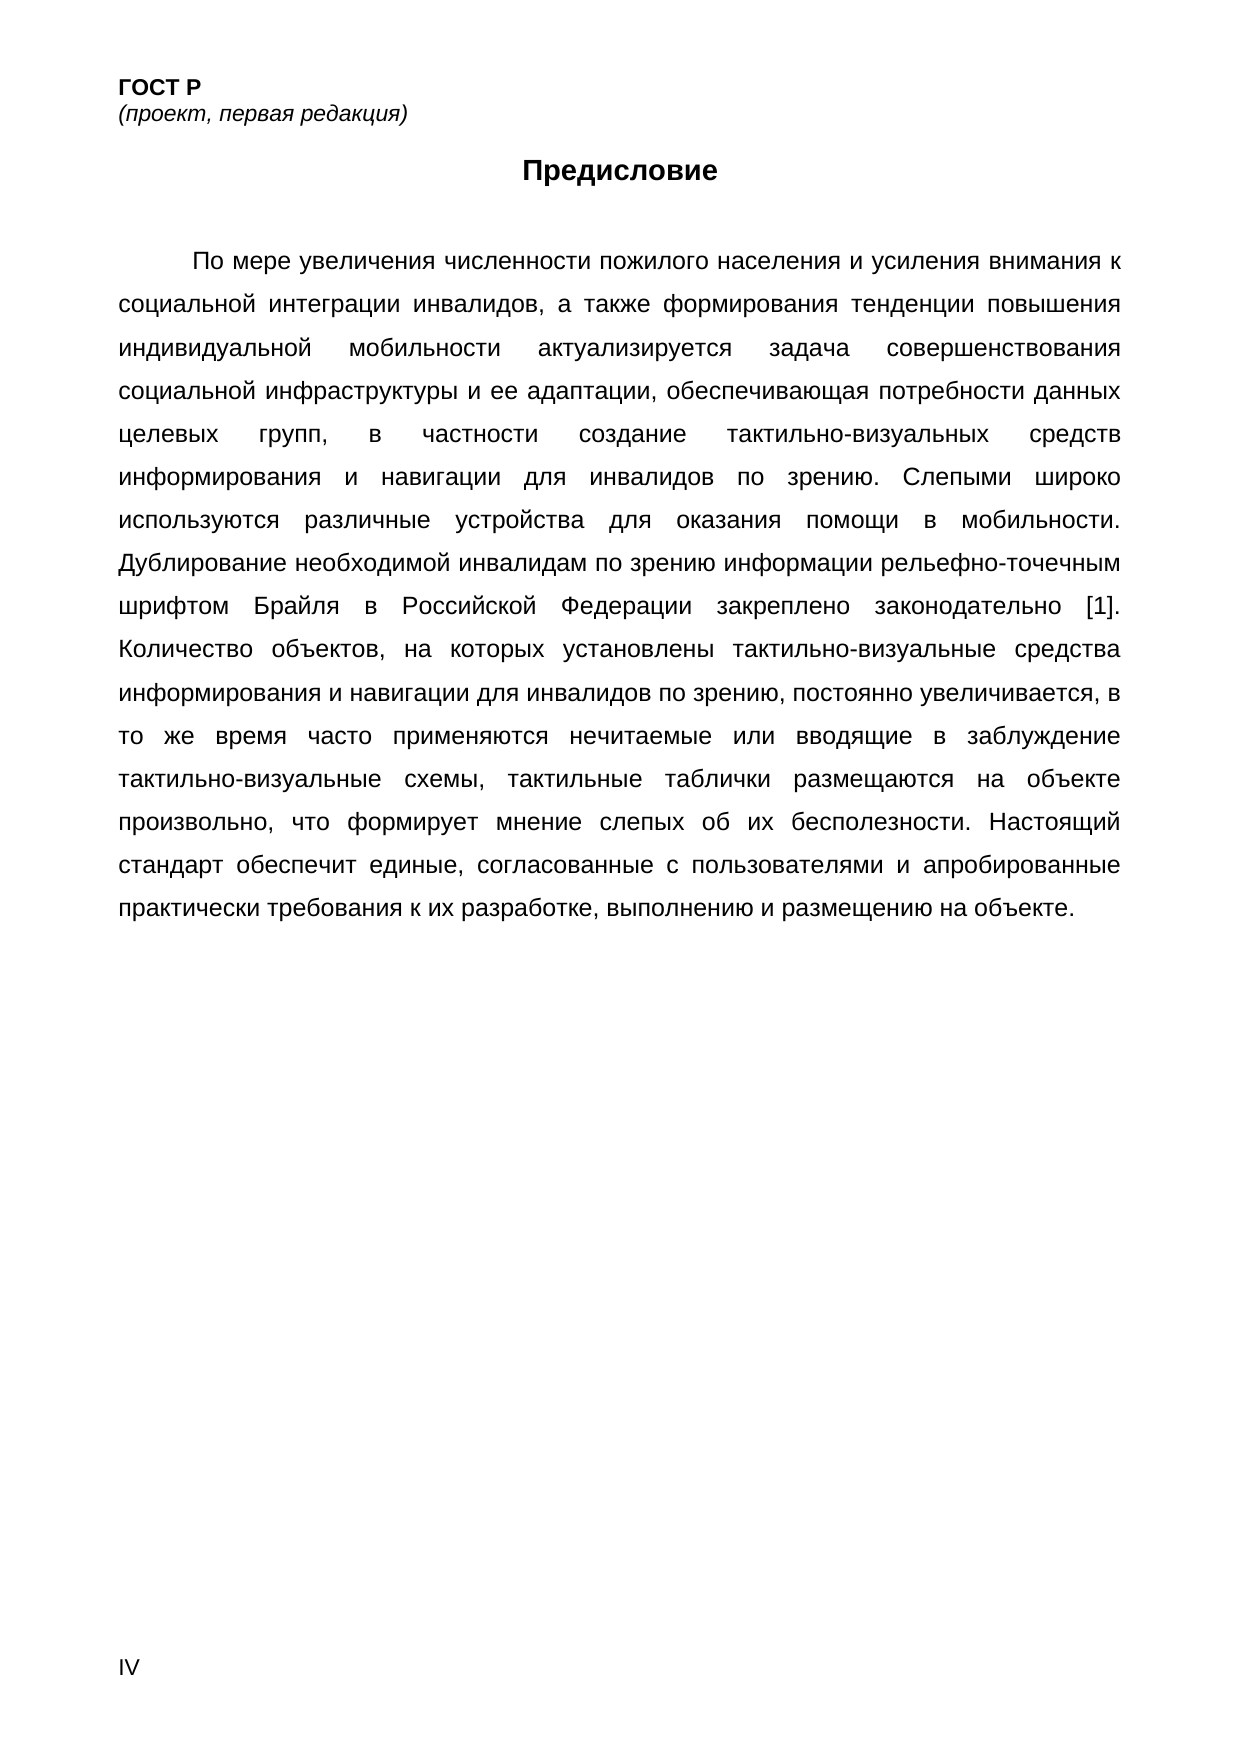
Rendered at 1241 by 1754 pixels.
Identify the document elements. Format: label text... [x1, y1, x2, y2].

text Предисловие [118, 153, 1122, 186]
text По мере увеличения численности пожилого населения и усиления внимания к социальной интеграции инвалидов, а также формирования тенденции повышения индивидуальной мобильности актуализируется задача совершенствования социальной инфраструктуры и ее адаптации, обеспечивающая потребности данных целевых групп, в частности создание тактильно-визуальных средств информирования и навигации для инвалидов по зрению. Слепыми широко используются различные устройства для оказания помощи в мобильности. Дублирование необходимой инвалидам по зрению информации рельефно-точечным шрифтом Брайля в Российской Федерации закреплено законодательно [1]. Количество объектов, на которых установлены тактильно-визуальные средства информирования и навигации для инвалидов по зрению, постоянно увеличивается, в то же время часто применяются нечитаемые или вводящие в заблуждение тактильно-визуальные схемы, тактильные таблички размещаются на объекте произвольно, что формирует мнение слепых об их бесполезности. Настоящий стандарт обеспечит единые, согласованные с пользователями и апробированные практически требования к их разработке, выполнению и размещению на объекте. [118, 246, 1122, 922]
